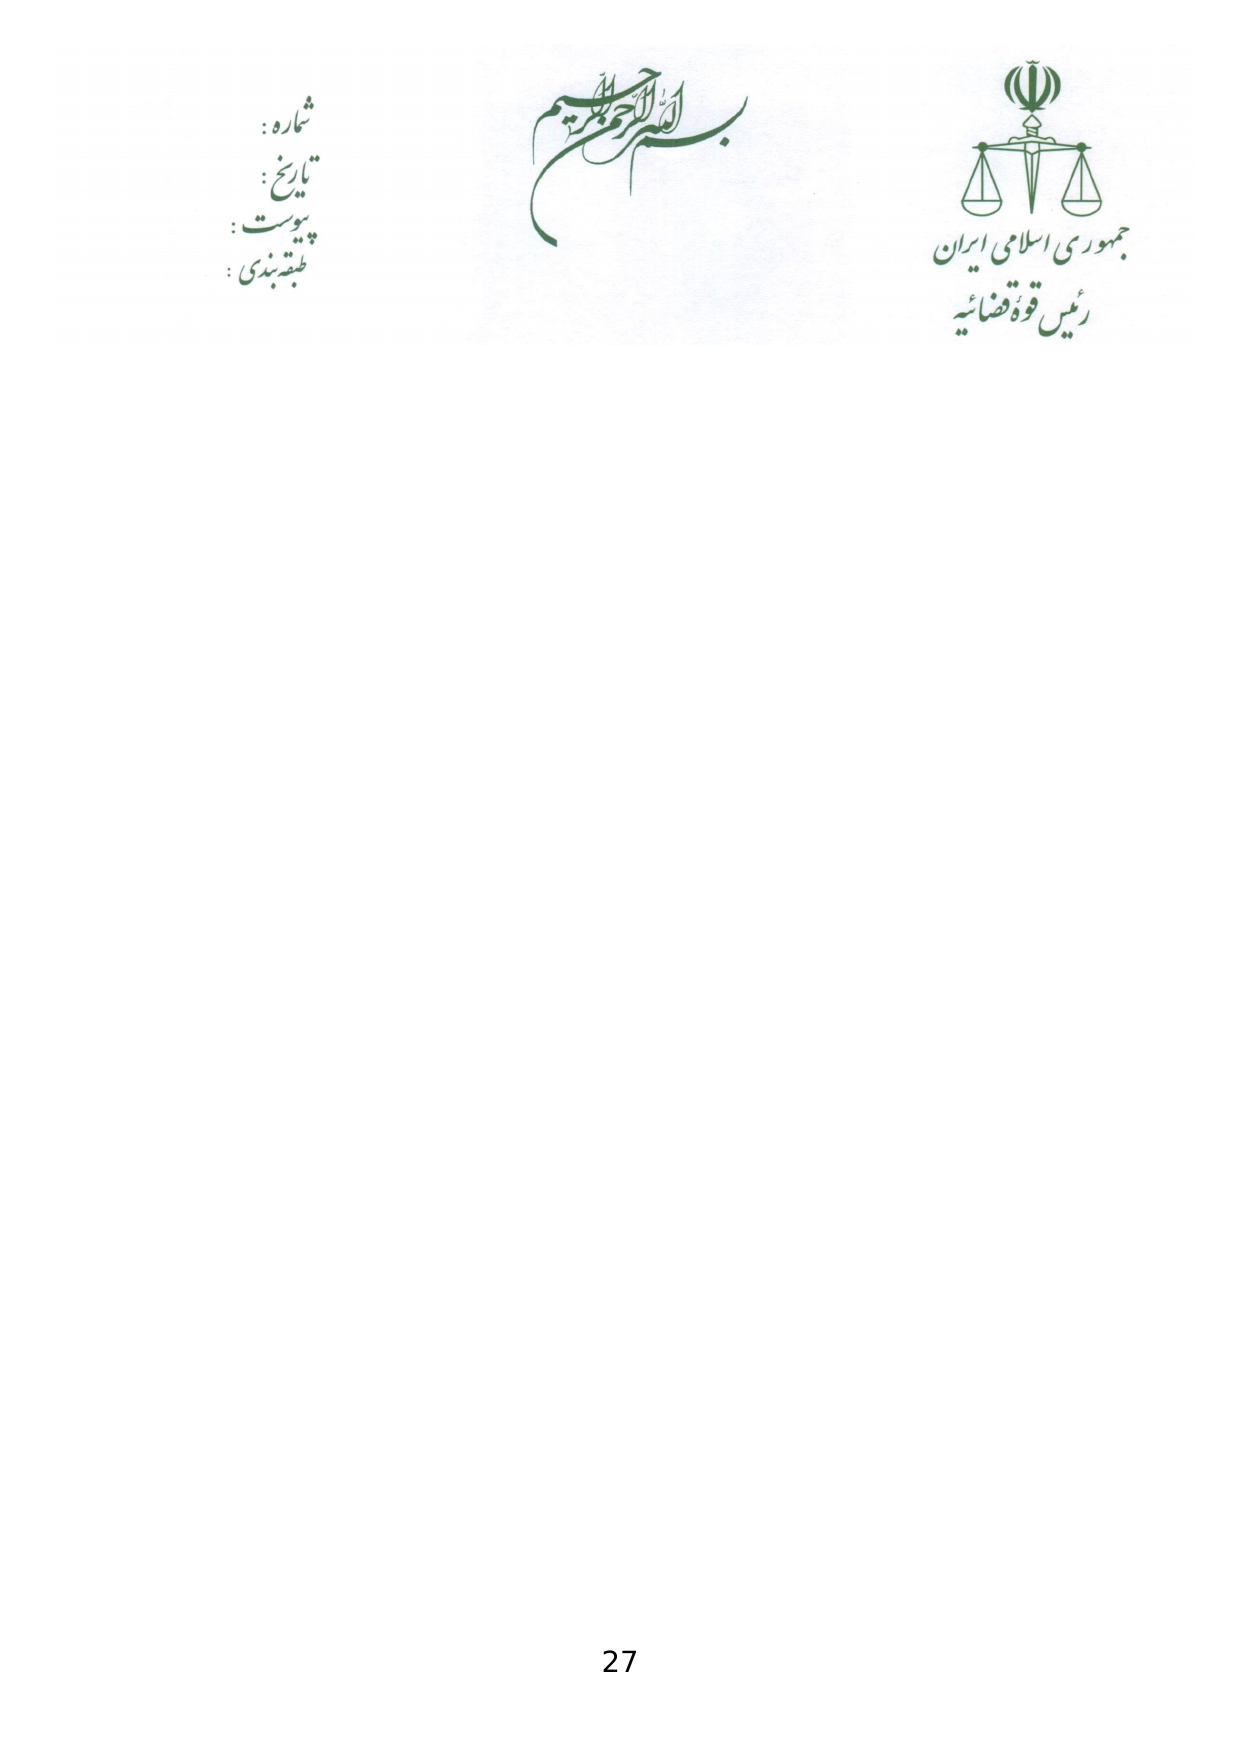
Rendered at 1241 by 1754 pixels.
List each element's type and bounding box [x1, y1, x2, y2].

picture [48, 44, 1196, 345]
